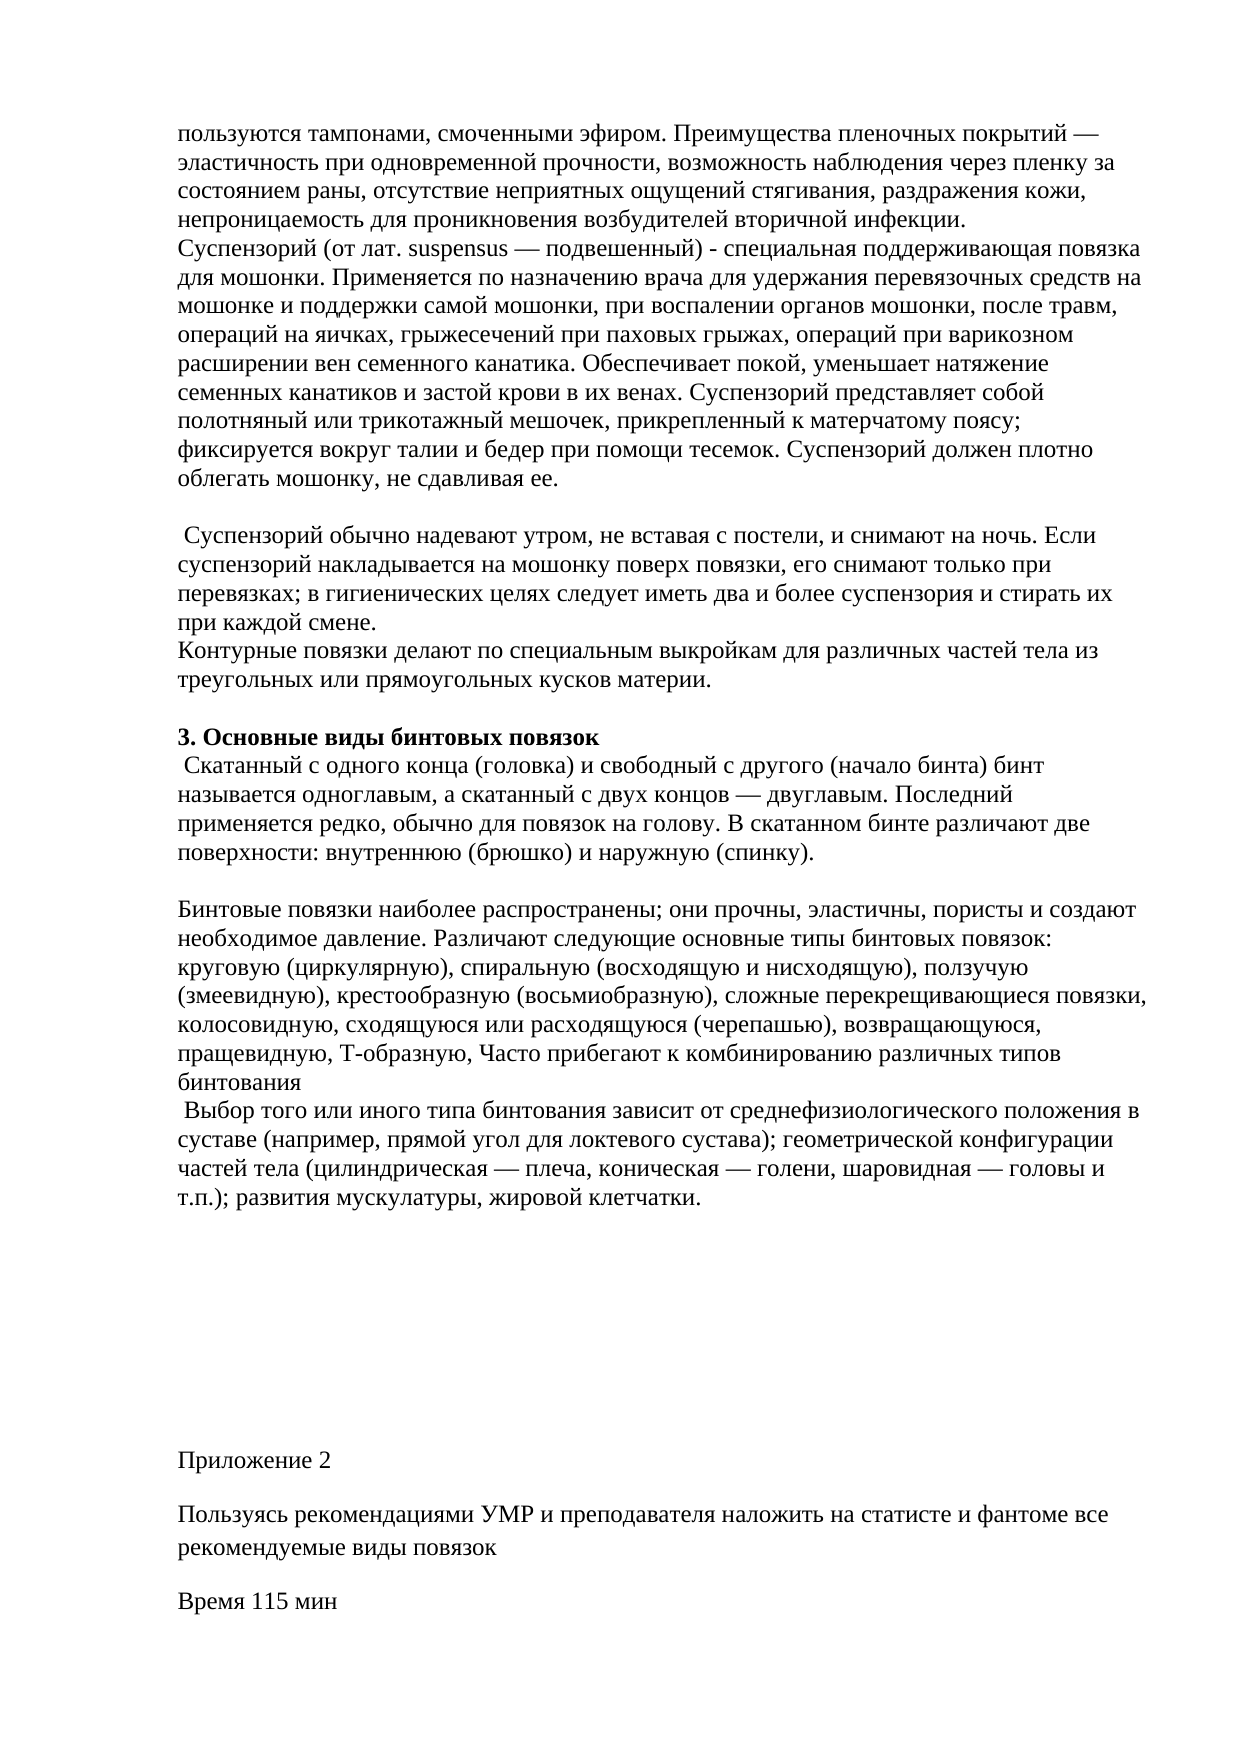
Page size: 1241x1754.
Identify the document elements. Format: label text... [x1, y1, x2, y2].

text Пользуясь рекомендациями УМР и преподавателя наложить на статисте и фантоме все рекомендуемые виды повязок [177, 1499, 1152, 1561]
text Время 115 мин [177, 1586, 1152, 1615]
text Контурные повязки делают по специальным выкройкам для различных частей тела из треугольных или прямоугольных кусков материи. [177, 636, 1152, 693]
text Суспензорий (от лат. suspensus — подвешенный) - специальная поддерживающая повязка для мошонки. Применяется по назначению врача для удержания перевязочных средств на мошонке и поддержки самой мошонки, при воспалении органов мошонки, после травм, операций на яичках, грыжесечений при паховых грыжах, операций при варикозном расширении вен семенного канатика. Обеспечивает покой, уменьшает натяжение семенных канатиков и застой крови в их венах. Суспензорий представляет собой полотняный или трикотажный мешочек, прикрепленный к матерчатому поясу; фиксируется вокруг талии и бедер при помощи тесемок. Суспензорий должен плотно облегать мошонку, не сдавливая ее. [177, 233, 1152, 492]
text Бинтовые повязки наиболее распространены; они прочны, эластичны, пористы и создают необходимое давление. Различают следующие основные типы бинтовых повязок: круговую (циркулярную), спиральную (восходящую и нисходящую), ползучую (змеевидную), крестообразную (восьмиобразную), сложные перекрещивающиеся повязки, колосовидную, сходящуюся или расходящуюся (черепашью), возвращающуюся, пращевидную, Т-образную, Часто прибегают к комбинированию различных типов бинтования [177, 894, 1152, 1096]
text Суспензорий обычно надевают утром, не вставая с постели, и снимают на ночь. Если суспензорий накладывается на мошонку поверх повязки, его снимают только при перевязках; в гигиенических целях следует иметь два и более суспензория и стирать их при каждой смене. [177, 521, 1152, 636]
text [177, 118, 1152, 233]
text Выбор того или иного типа бинтования зависит от среднефизиологического положения в суставе (например, прямой угол для локтевого сустава); геометрической конфигурации частей тела (цилиндрическая — плеча, коническая — голени, шаровидная — головы и т.п.); развития мускулатуры, жировой клетчатки. [177, 1096, 1152, 1211]
text Приложение 2 [177, 1445, 1152, 1474]
text Скатанный с одного конца (головка) и свободный с другого (начало бинта) бинт называется одноглавым, а скатанный с двух концов — двуглавым. Последний применяется редко, обычно для повязок на голову. В скатанном бинте различают две поверхности: внутреннюю (брюшко) и наружную (спинку). [177, 751, 1152, 866]
text 3. Основные виды бинтовых повязок [177, 722, 1152, 751]
